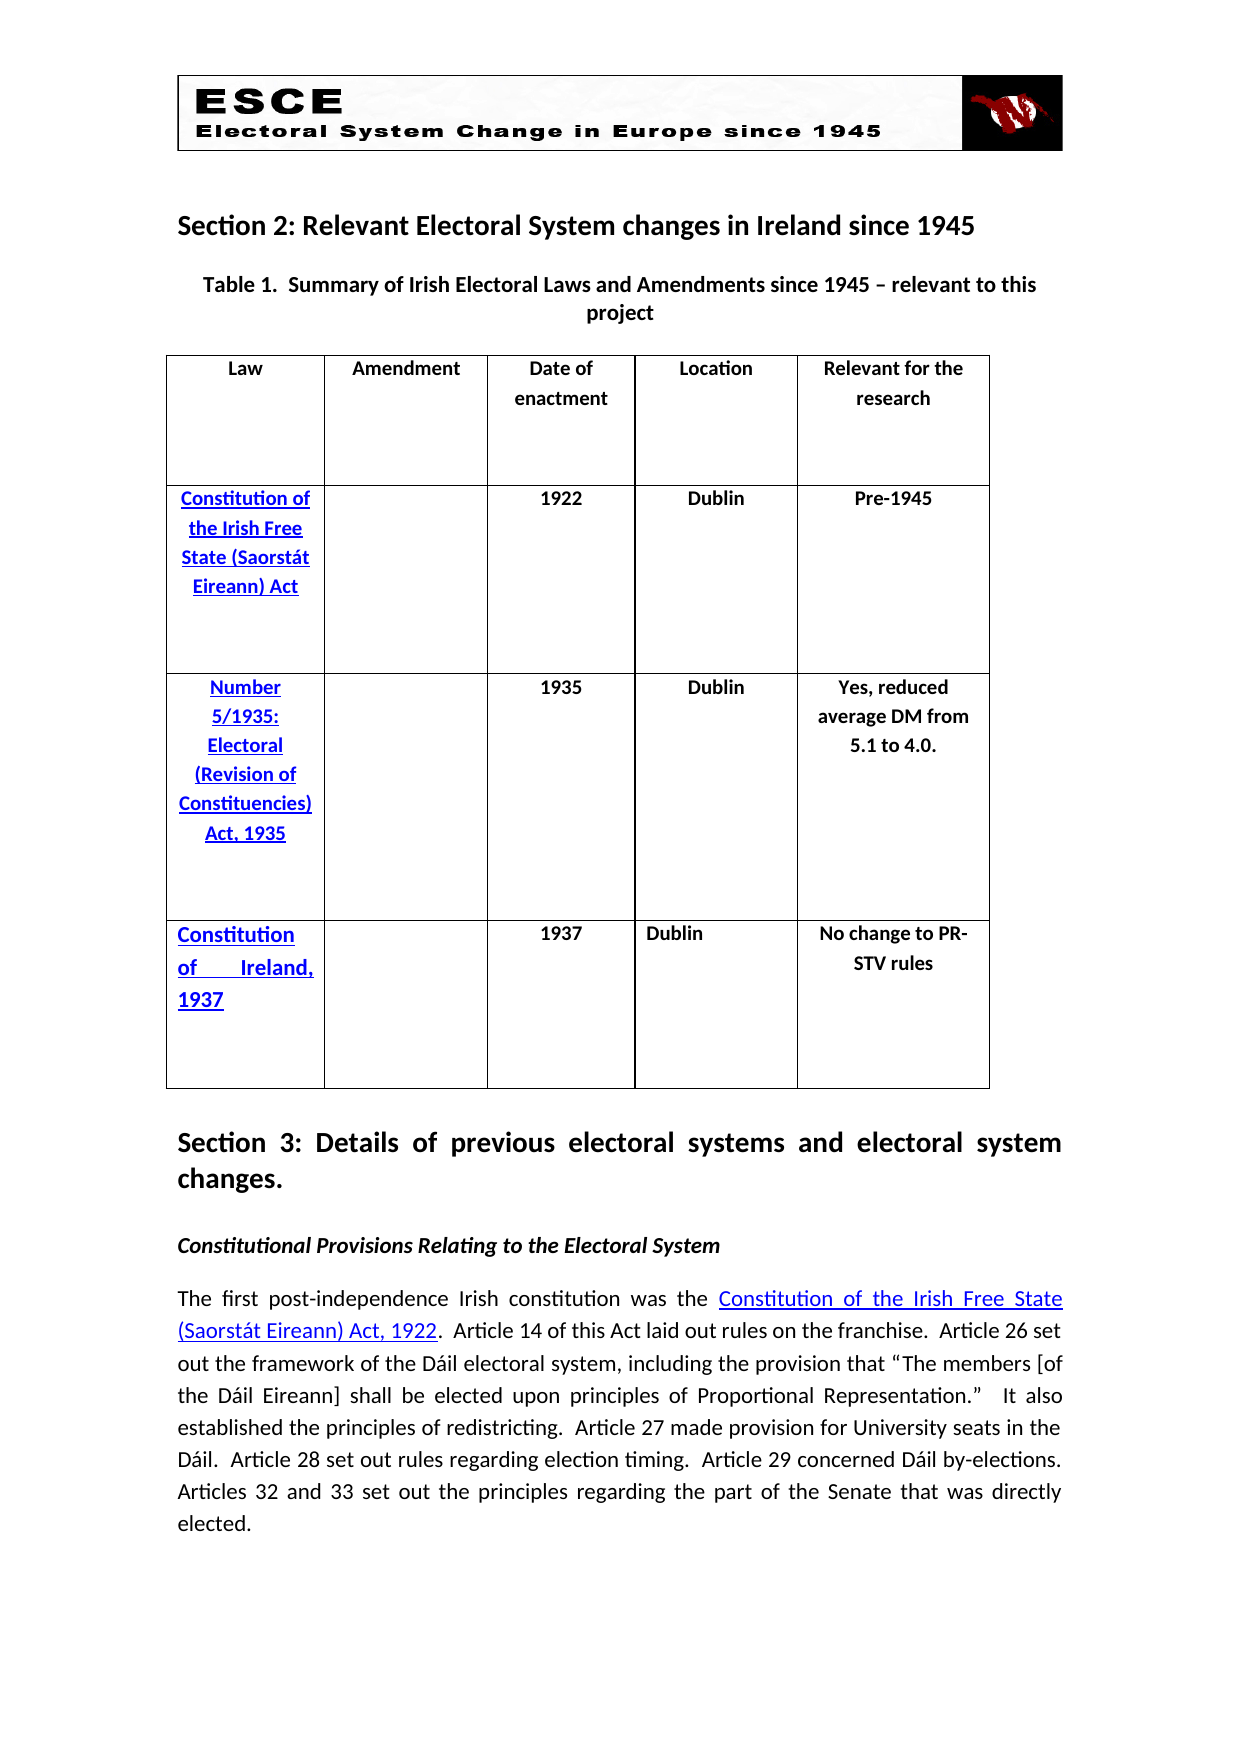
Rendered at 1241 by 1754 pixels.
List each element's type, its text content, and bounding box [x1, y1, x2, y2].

table_cell [325, 674, 487, 919]
table_header Law [167, 356, 324, 484]
table_header Date of enactment [488, 356, 634, 484]
text Section 3: Details of previous electoral systems and electoral system changes. [177, 1124, 1063, 1196]
table_cell 1935 [488, 674, 634, 919]
text Table 1. Summary of Irish Electoral Laws and Amendments since 1945 – relevant to this project [177, 270, 1063, 326]
table_cell Dublin [636, 921, 797, 1088]
table_cell [325, 486, 487, 673]
table_cell 1937 [488, 921, 634, 1088]
table_cell Number 5/1935: Electoral (Revision of Constituencies) Act, 1935 [167, 674, 324, 919]
picture [177, 75, 1063, 151]
table_cell 1922 [488, 486, 634, 673]
table_cell Constitution of the Irish Free State (Saorstát Eireann) Act [167, 486, 324, 673]
text Constitutional Provisions Relating to the Electoral System [177, 1231, 1063, 1259]
table_cell Dublin [636, 674, 797, 919]
table_cell Yes, reduced average DM from 5.1 to 4.0. [798, 674, 989, 919]
table_header Relevant for the research [798, 356, 989, 484]
table_cell No change to PR-STV rules [798, 921, 989, 1088]
table_cell Dublin [636, 486, 797, 673]
text The first post-independence Irish constitution was the Constitution of the Irish Free State (Saorstát Eireann) Act, 1922. Article 14 of this Act laid out rules on the franchise. Article 26 set out the framework of the Dáil electoral system, including the provision that “The members [of the Dáil Eireann] shall be elected upon principles of Proportional Representation.” It also established the principles of redistricting. Article 27 made provision for University seats in the Dáil. Article 28 set out rules regarding election timing. Article 29 concerned Dáil by-elections. Articles 32 and 33 set out the principles regarding the part of the Senate that was directly elected. [177, 1284, 1063, 1538]
table_header Amendment [325, 356, 487, 484]
table_header Location [636, 356, 797, 484]
table_cell [325, 921, 487, 1088]
text Section 2: Relevant Electoral System changes in Ireland since 1945 [177, 207, 1063, 242]
table_cell Pre-1945 [798, 486, 989, 673]
table_cell Constitution of Ireland, 1937 [167, 921, 324, 1088]
